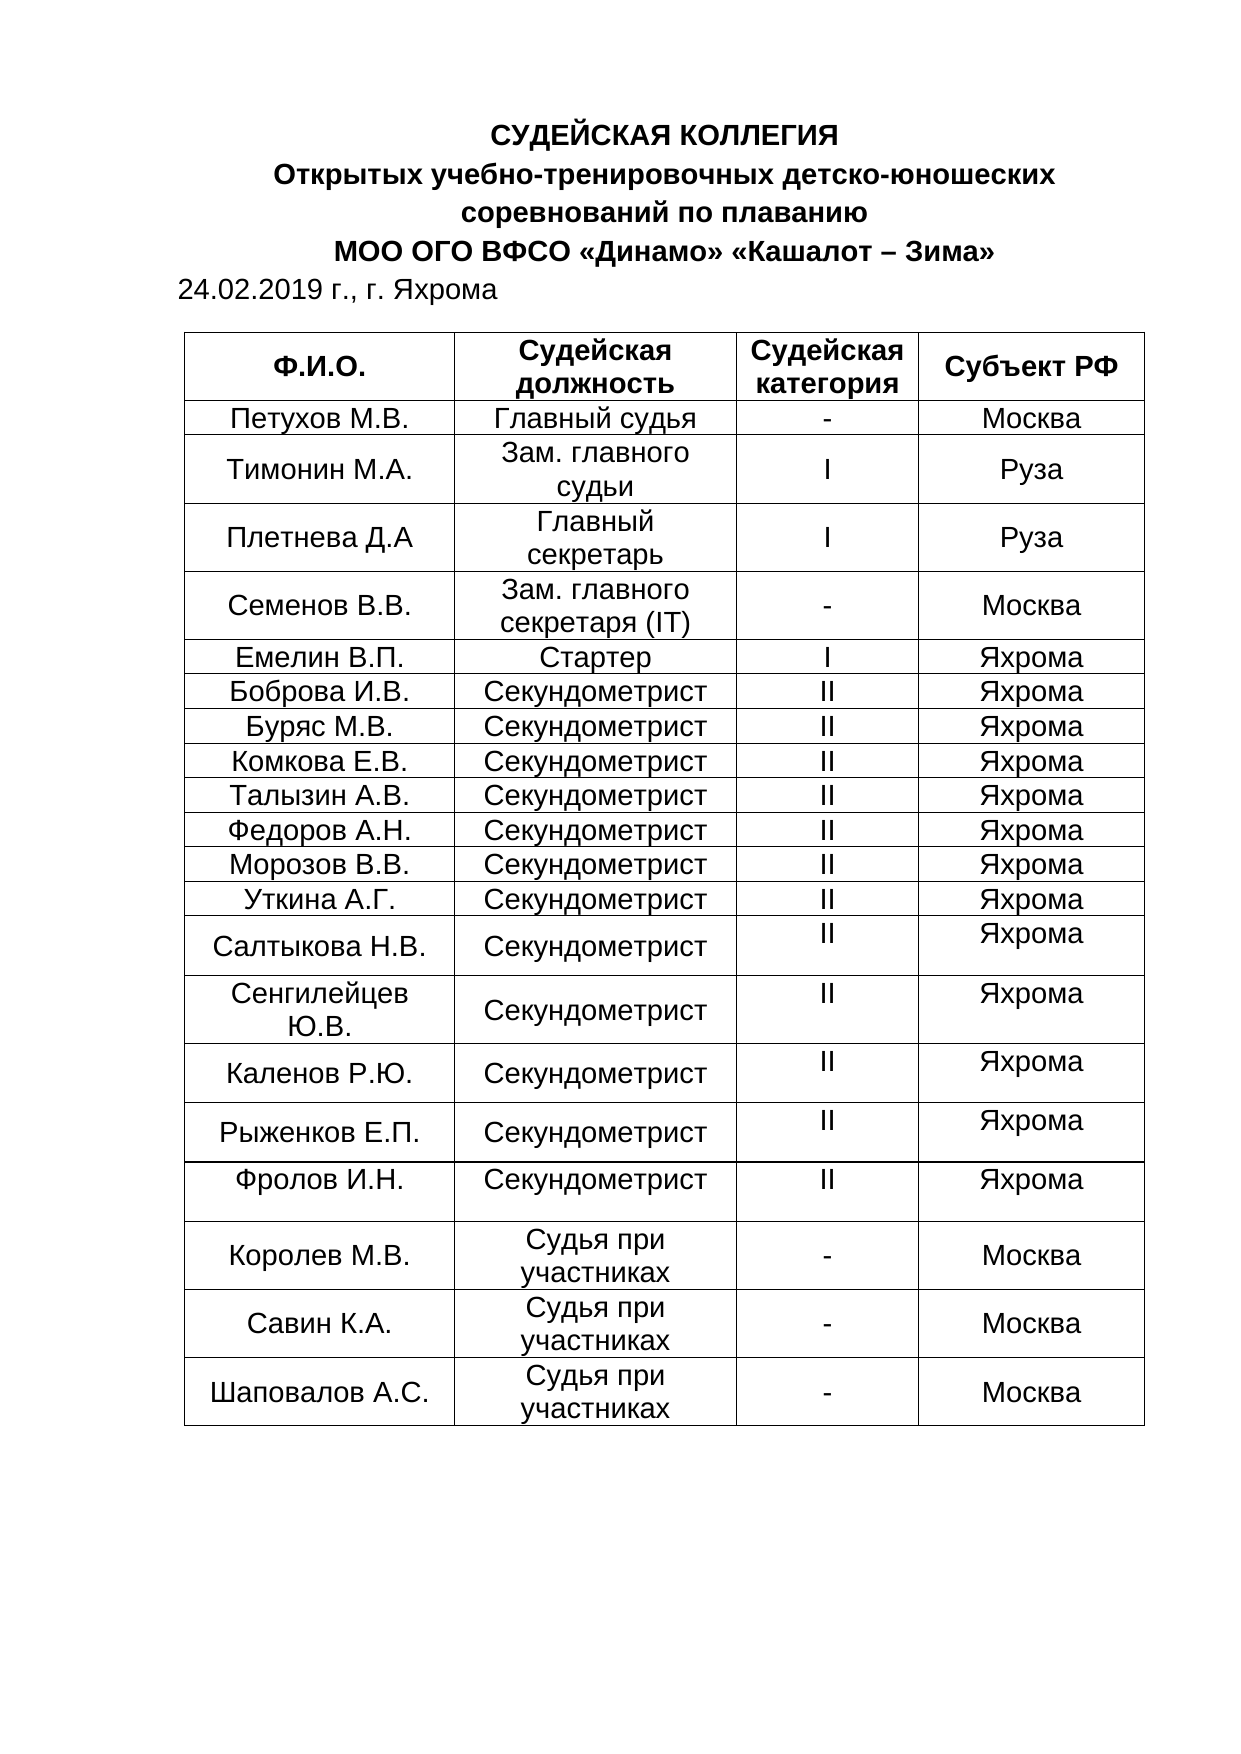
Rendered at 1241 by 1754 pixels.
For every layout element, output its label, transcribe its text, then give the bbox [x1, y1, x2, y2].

table_cell Буряс М.В. [185, 709, 454, 742]
table_cell II [737, 674, 918, 708]
table_cell Яхрома [919, 916, 1144, 975]
table_cell Яхрома [919, 674, 1144, 708]
table_cell Рыженков Е.П. [185, 1103, 454, 1161]
table_cell II [737, 1044, 918, 1102]
table_cell Москва [919, 1290, 1144, 1357]
table_cell Королев М.В. [185, 1222, 454, 1289]
table_cell Яхрома [919, 778, 1144, 812]
table_cell Секундометрист [455, 882, 736, 915]
table_cell Секундометрист [455, 744, 736, 777]
table_cell II [737, 1163, 918, 1221]
table_cell II [737, 916, 918, 975]
table_cell Шаповалов А.С. [185, 1358, 454, 1425]
table_cell Секундометрист [455, 847, 736, 881]
table_cell Каленов Р.Ю. [185, 1044, 454, 1102]
table_cell Москва [919, 1222, 1144, 1289]
table_cell Секундометрист [455, 709, 736, 742]
table_cell I [737, 640, 918, 673]
table_cell Москва [919, 401, 1144, 434]
table_header Судейская должность [455, 333, 736, 400]
table_cell II [737, 813, 918, 846]
table_cell Секундометрист [455, 778, 736, 812]
table_cell Главный секретарь [455, 504, 736, 571]
table_cell Савин К.А. [185, 1290, 454, 1357]
table_cell Руза [919, 504, 1144, 571]
table_cell Зам. главного секретаря (IT) [455, 572, 736, 639]
table_cell Салтыкова Н.В. [185, 916, 454, 975]
table_cell II [737, 976, 918, 1043]
table_cell Москва [919, 1358, 1144, 1425]
table_cell I [737, 504, 918, 571]
table_cell Яхрома [919, 709, 1144, 742]
table_cell Яхрома [919, 744, 1144, 777]
table_cell Стартер [455, 640, 736, 673]
table_cell Сенгилейцев Ю.В. [185, 976, 454, 1043]
table_cell - [737, 401, 918, 434]
table_cell Яхрома [919, 1163, 1144, 1221]
table_cell Москва [919, 572, 1144, 639]
table_cell Секундометрист [455, 1044, 736, 1102]
table_cell Яхрома [919, 1044, 1144, 1102]
text Открытых учебно-тренировочных детско-юношеских соревнований по плаванию [177, 157, 1152, 229]
table_cell Судья при участниках [455, 1358, 736, 1425]
table_cell Секундометрист [455, 1103, 736, 1161]
table_cell II [737, 744, 918, 777]
table_cell Секундометрист [455, 674, 736, 708]
table_cell Судья при участниках [455, 1222, 736, 1289]
table_cell Яхрома [919, 1103, 1144, 1161]
table_cell - [737, 1358, 918, 1425]
table_cell Зам. главного судьи [455, 435, 736, 502]
table_cell Уткина А.Г. [185, 882, 454, 915]
table_cell Плетнева Д.А [185, 504, 454, 571]
table_cell Семенов В.В. [185, 572, 454, 639]
table_cell Боброва И.В. [185, 674, 454, 708]
table_cell - [737, 1290, 918, 1357]
table_header Субъект РФ [919, 333, 1144, 400]
table_cell Судья при участниках [455, 1290, 736, 1357]
table_cell II [737, 882, 918, 915]
table_cell Емелин В.П. [185, 640, 454, 673]
table_cell II [737, 709, 918, 742]
table_cell Петухов М.В. [185, 401, 454, 434]
table_cell Главный судья [455, 401, 736, 434]
table_cell Яхрома [919, 976, 1144, 1043]
table_cell Тимонин М.А. [185, 435, 454, 502]
table_cell Федоров А.Н. [185, 813, 454, 846]
table_cell Морозов В.В. [185, 847, 454, 881]
text СУДЕЙСКАЯ КОЛЛЕГИЯ [177, 118, 1152, 152]
table_cell Яхрома [919, 640, 1144, 673]
table_header Ф.И.О. [185, 333, 454, 400]
table_cell Секундометрист [455, 813, 736, 846]
table_header Судейская категория [737, 333, 918, 400]
table_cell Секундометрист [455, 976, 736, 1043]
table_cell II [737, 778, 918, 812]
text МОО ОГО ВФСО «Динамо» «Кашалот – Зима» [177, 234, 1152, 267]
table_cell Секундометрист [455, 1163, 736, 1221]
table_cell I [737, 435, 918, 502]
table_cell Яхрома [919, 847, 1144, 881]
table_cell II [737, 847, 918, 881]
table_cell Комкова Е.В. [185, 744, 454, 777]
table_cell Секундометрист [455, 916, 736, 975]
table_cell Талызин А.В. [185, 778, 454, 812]
table_cell - [737, 1222, 918, 1289]
table_cell - [737, 572, 918, 639]
table_cell Яхрома [919, 882, 1144, 915]
table_cell Руза [919, 435, 1144, 502]
table_cell II [737, 1103, 918, 1161]
table_cell Фролов И.Н. [185, 1163, 454, 1221]
text 24.02.2019 г., г. Яхрома [177, 272, 1152, 306]
table_cell Яхрома [919, 813, 1144, 846]
